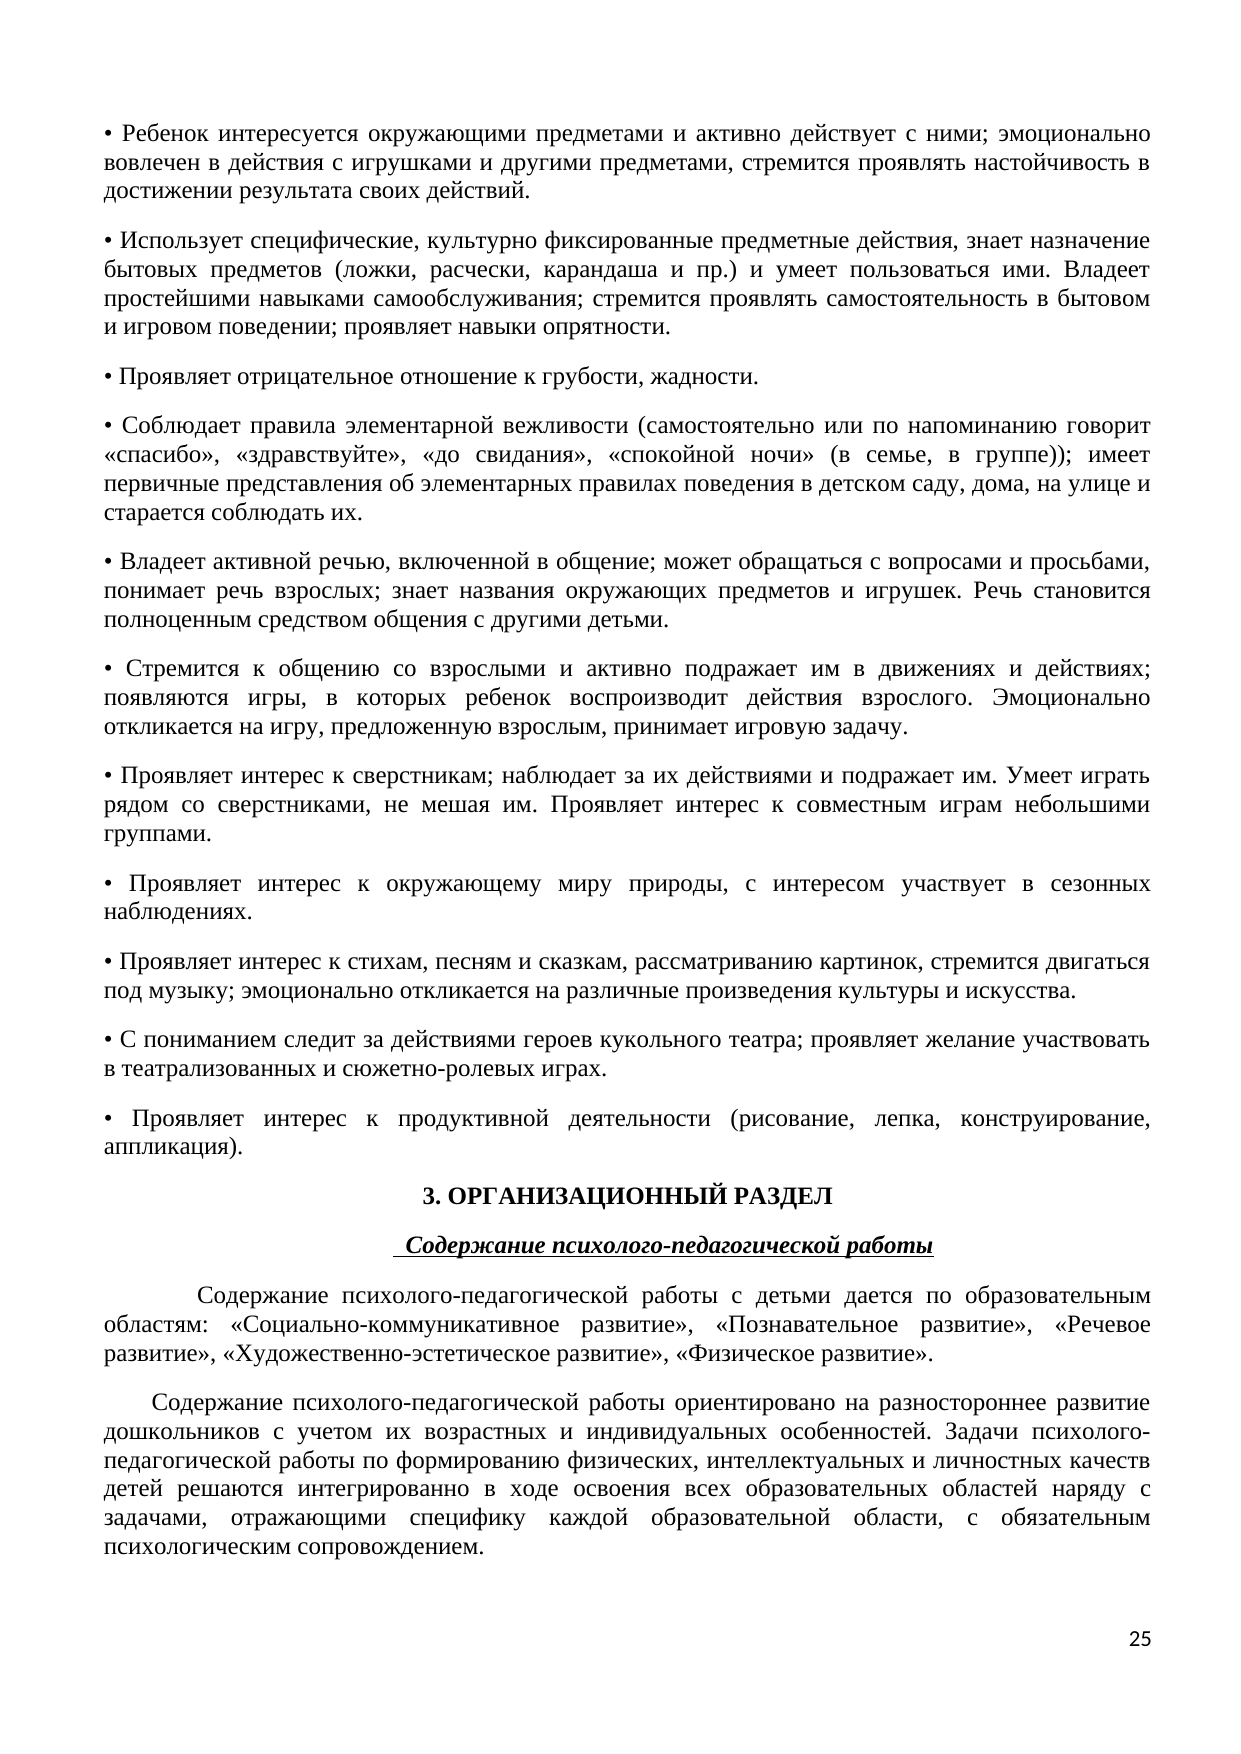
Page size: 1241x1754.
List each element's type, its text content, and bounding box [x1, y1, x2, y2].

text Содержание психолого-педагогической работы [103, 1231, 1152, 1259]
text • Ребенок интересуется окружающими предметами и активно действует с ними; эмоционально вовлечен в действия с игрушками и другими предметами, стремится проявлять настойчивость в достижении результата своих действий. [103, 118, 1152, 204]
text • Проявляет отрицательное отношение к грубости, жадности. [103, 361, 1152, 390]
text • Соблюдает правила элементарной вежливости (самостоятельно или по напоминанию говорит «спасибо», «здравствуйте», «до свидания», «спокойной ночи» (в семье, в группе)); имеет первичные представления об элементарных правилах поведения в детском саду, дома, на улице и старается соблюдать их. [103, 411, 1152, 526]
text Содержание психолого-педагогической работы с детьми дается по образовательным областям: «Социально-коммуникативное развитие», «Познавательное развитие», «Речевое развитие», «Художественно-эстетическое развитие», «Физическое развитие». [103, 1280, 1152, 1366]
text Содержание психолого-педагогической работы ориентировано на разностороннее развитие дошкольников с учетом их возрастных и индивидуальных особенностей. Задачи психолого-педагогической работы по формированию физических, интеллектуальных и личностных качеств детей решаются интегрированно в ходе освоения всех образовательных областей наряду с задачами, отражающими специфику каждой образовательной области, с обязательным психологическим сопровождением. [103, 1387, 1152, 1560]
text • С пониманием следит за действиями героев кукольного театра; проявляет желание участвовать в театрализованных и сюжетно-ролевых играх. [103, 1024, 1152, 1082]
text • Использует специфические, культурно фиксированные предметные действия, знает назначение бытовых предметов (ложки, расчески, карандаша и пр.) и умеет пользоваться ими. Владеет простейшими навыками самообслуживания; стремится проявлять самостоятельность в бытовом и игровом поведении; проявляет навыки опрятности. [103, 225, 1152, 340]
text • Проявляет интерес к стихам, песням и сказкам, рассматриванию картинок, стремится двигаться под музыку; эмоционально откликается на различные произведения культуры и искусства. [103, 946, 1152, 1003]
text • Проявляет интерес к окружающему миру природы, с интересом участвует в сезонных наблюдениях. [103, 868, 1152, 925]
text • Проявляет интерес к сверстникам; наблюдает за их действиями и подражает им. Умеет играть рядом со сверстниками, не мешая им. Проявляет интерес к совместным играм небольшими группами. [103, 761, 1152, 847]
text • Проявляет интерес к продуктивной деятельности (рисование, лепка, конструирование, аппликация). [103, 1103, 1152, 1160]
text • Владеет активной речью, включенной в общение; может обращаться с вопросами и просьбами, понимает речь взрослых; знает названия окружающих предметов и игрушек. Речь становится полноценным средством общения с другими детьми. [103, 546, 1152, 633]
text • Стремится к общению со взрослыми и активно подражает им в движениях и действиях; появляются игры, в которых ребенок воспроизводит действия взрослого. Эмоционально откликается на игру, предложенную взрослым, принимает игровую задачу. [103, 653, 1152, 740]
text 3. ОРГАНИЗАЦИОННЫЙ РАЗДЕЛ [103, 1181, 1152, 1210]
